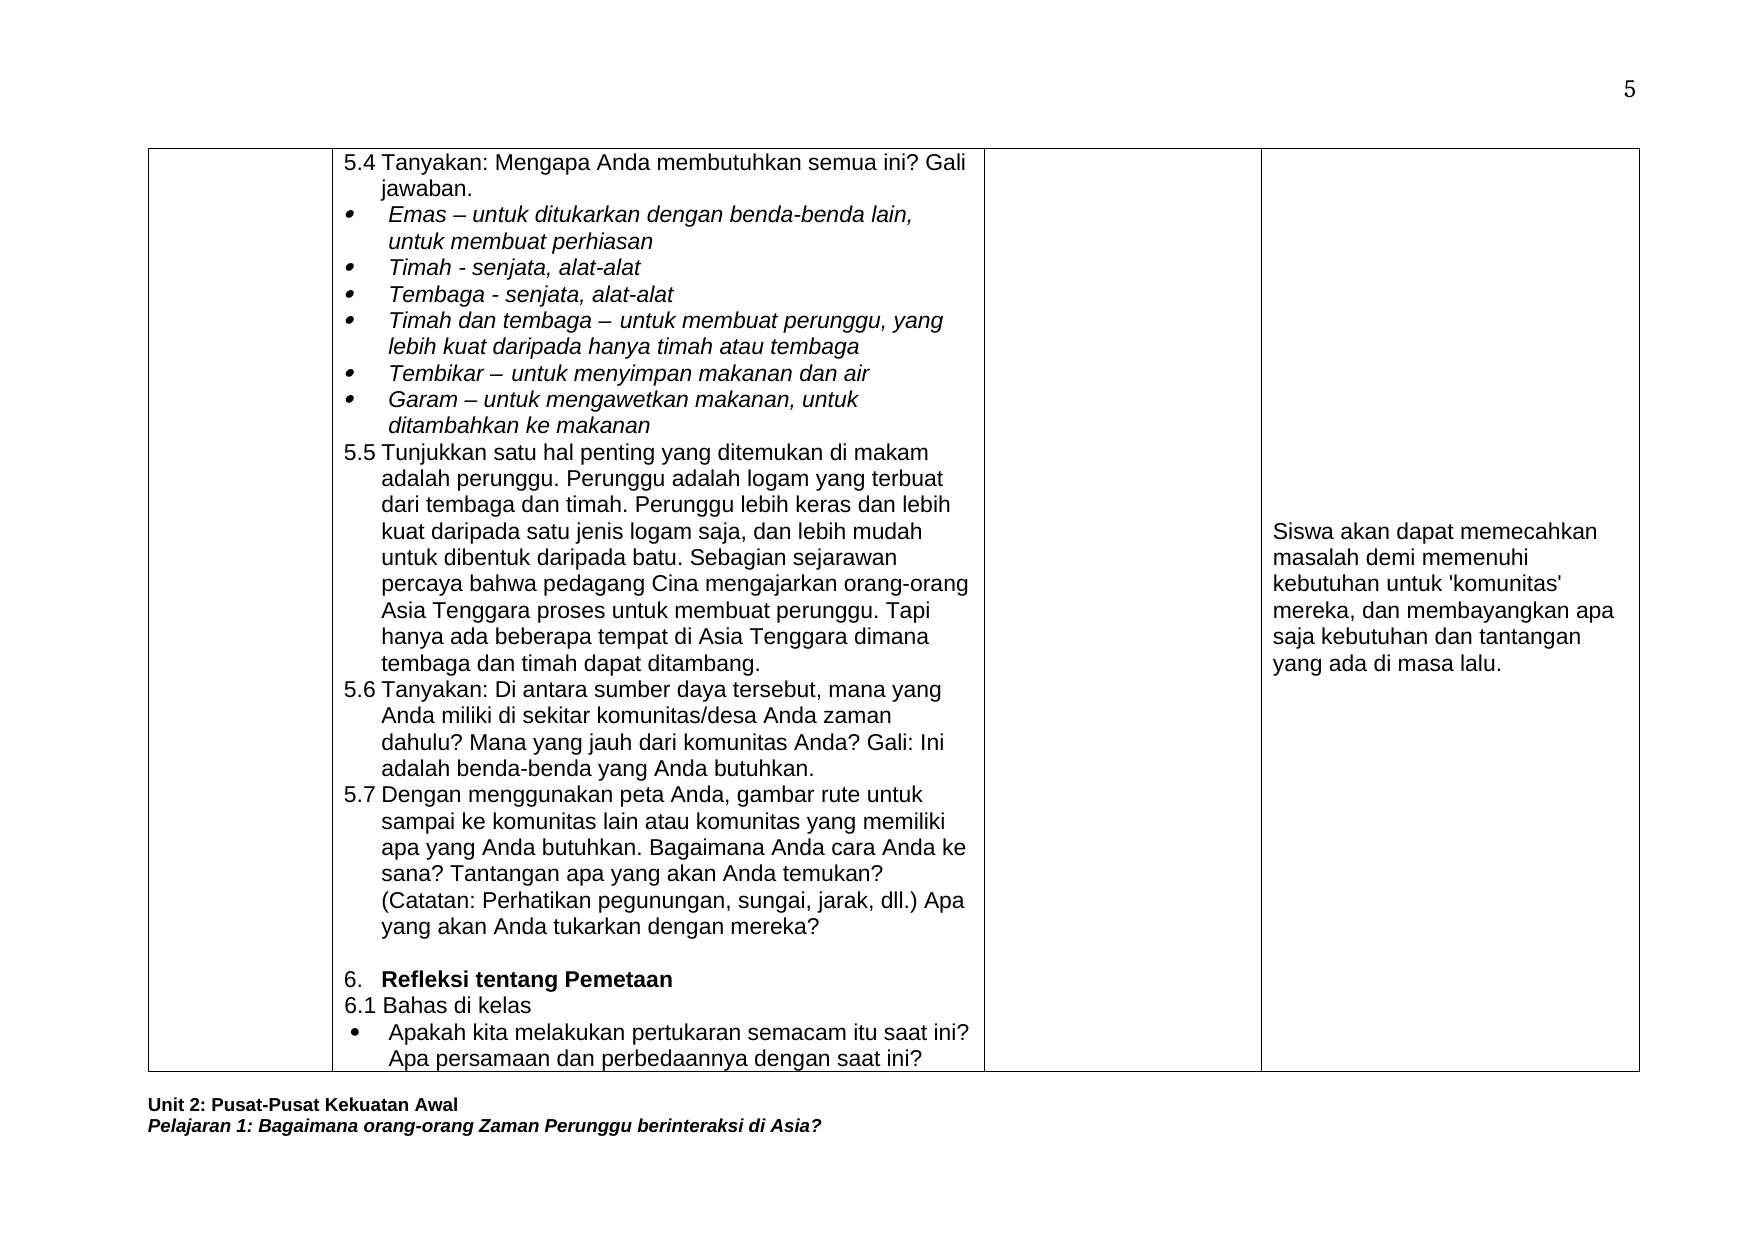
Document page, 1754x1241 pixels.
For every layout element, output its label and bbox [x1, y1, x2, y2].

table_cell [149, 149, 332, 1071]
table_cell [1262, 149, 1639, 1071]
table_cell [333, 149, 984, 1071]
table_cell [985, 149, 1261, 1071]
